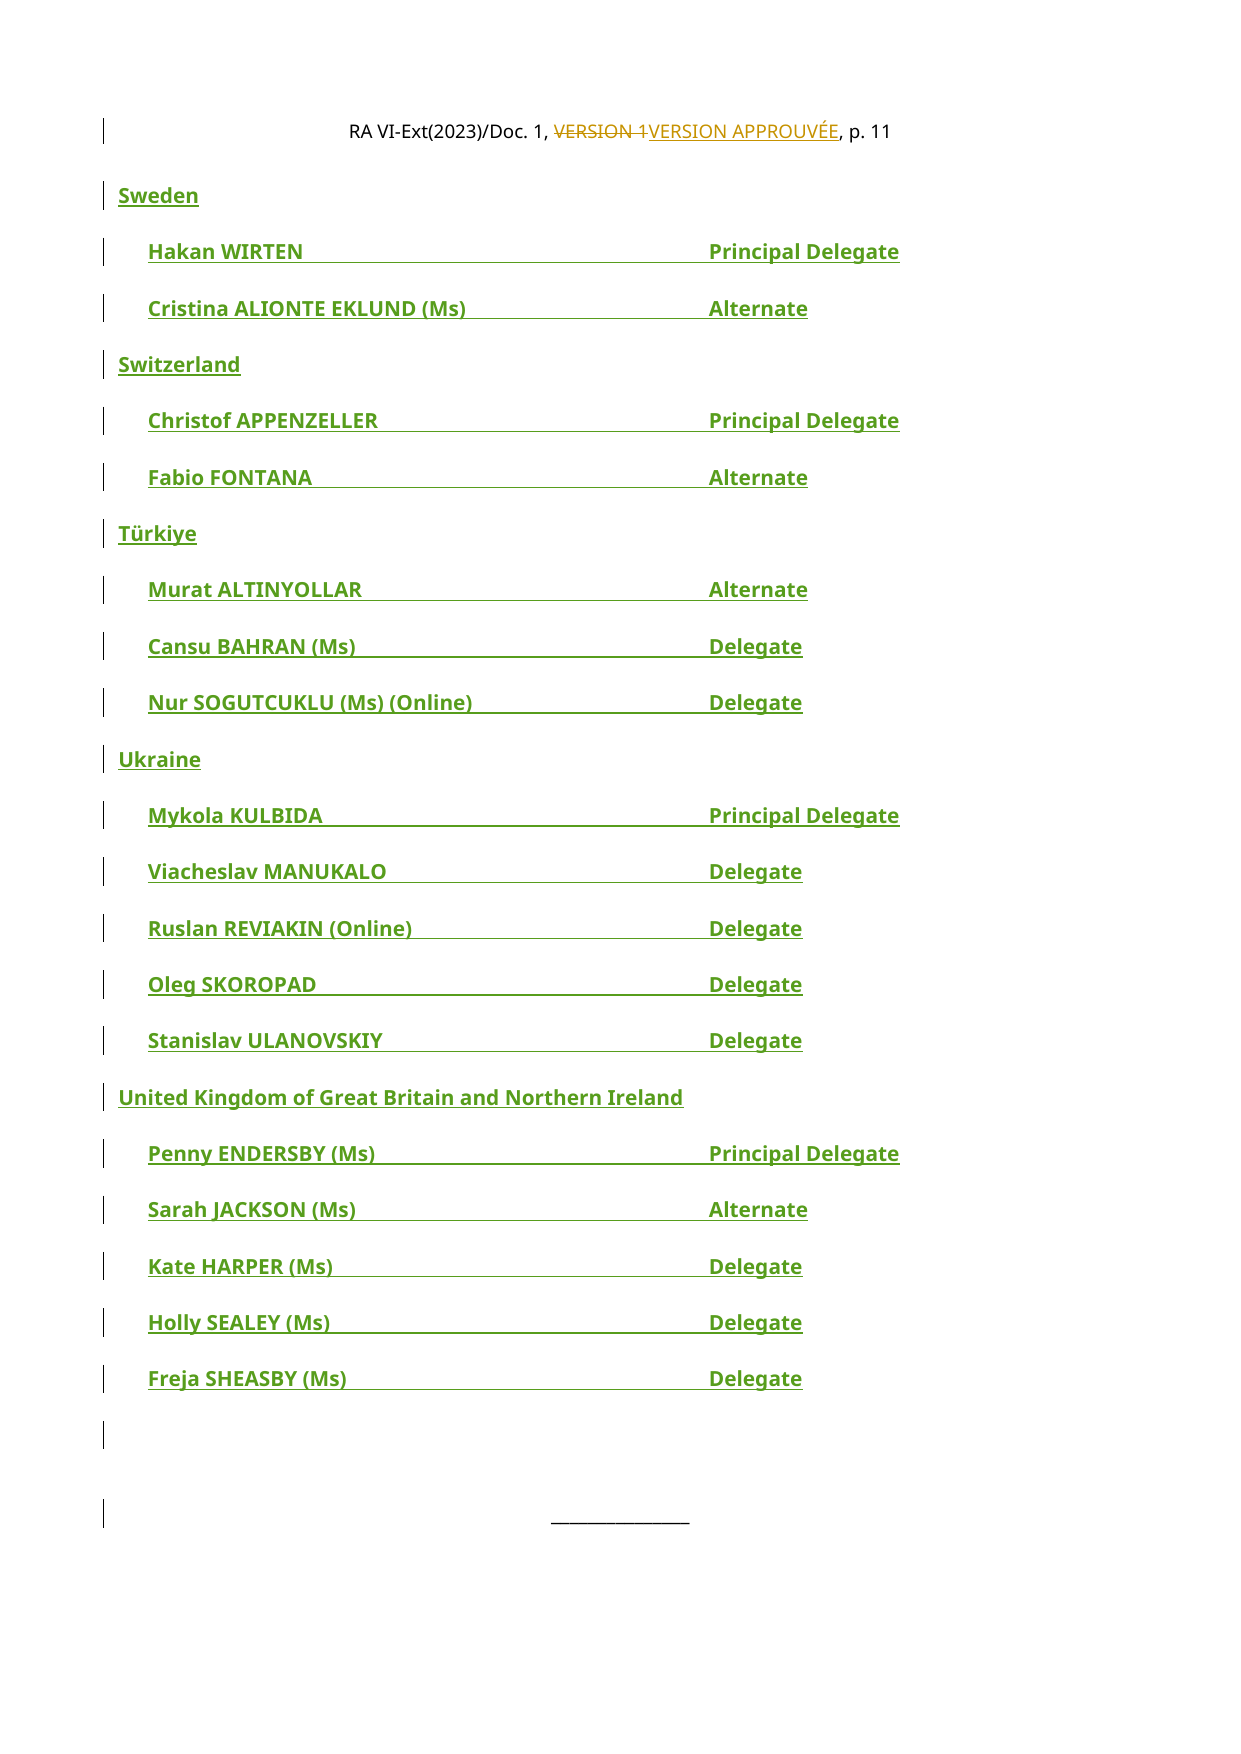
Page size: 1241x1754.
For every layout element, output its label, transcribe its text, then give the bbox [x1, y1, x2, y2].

text _______________ [118, 1499, 1122, 1528]
